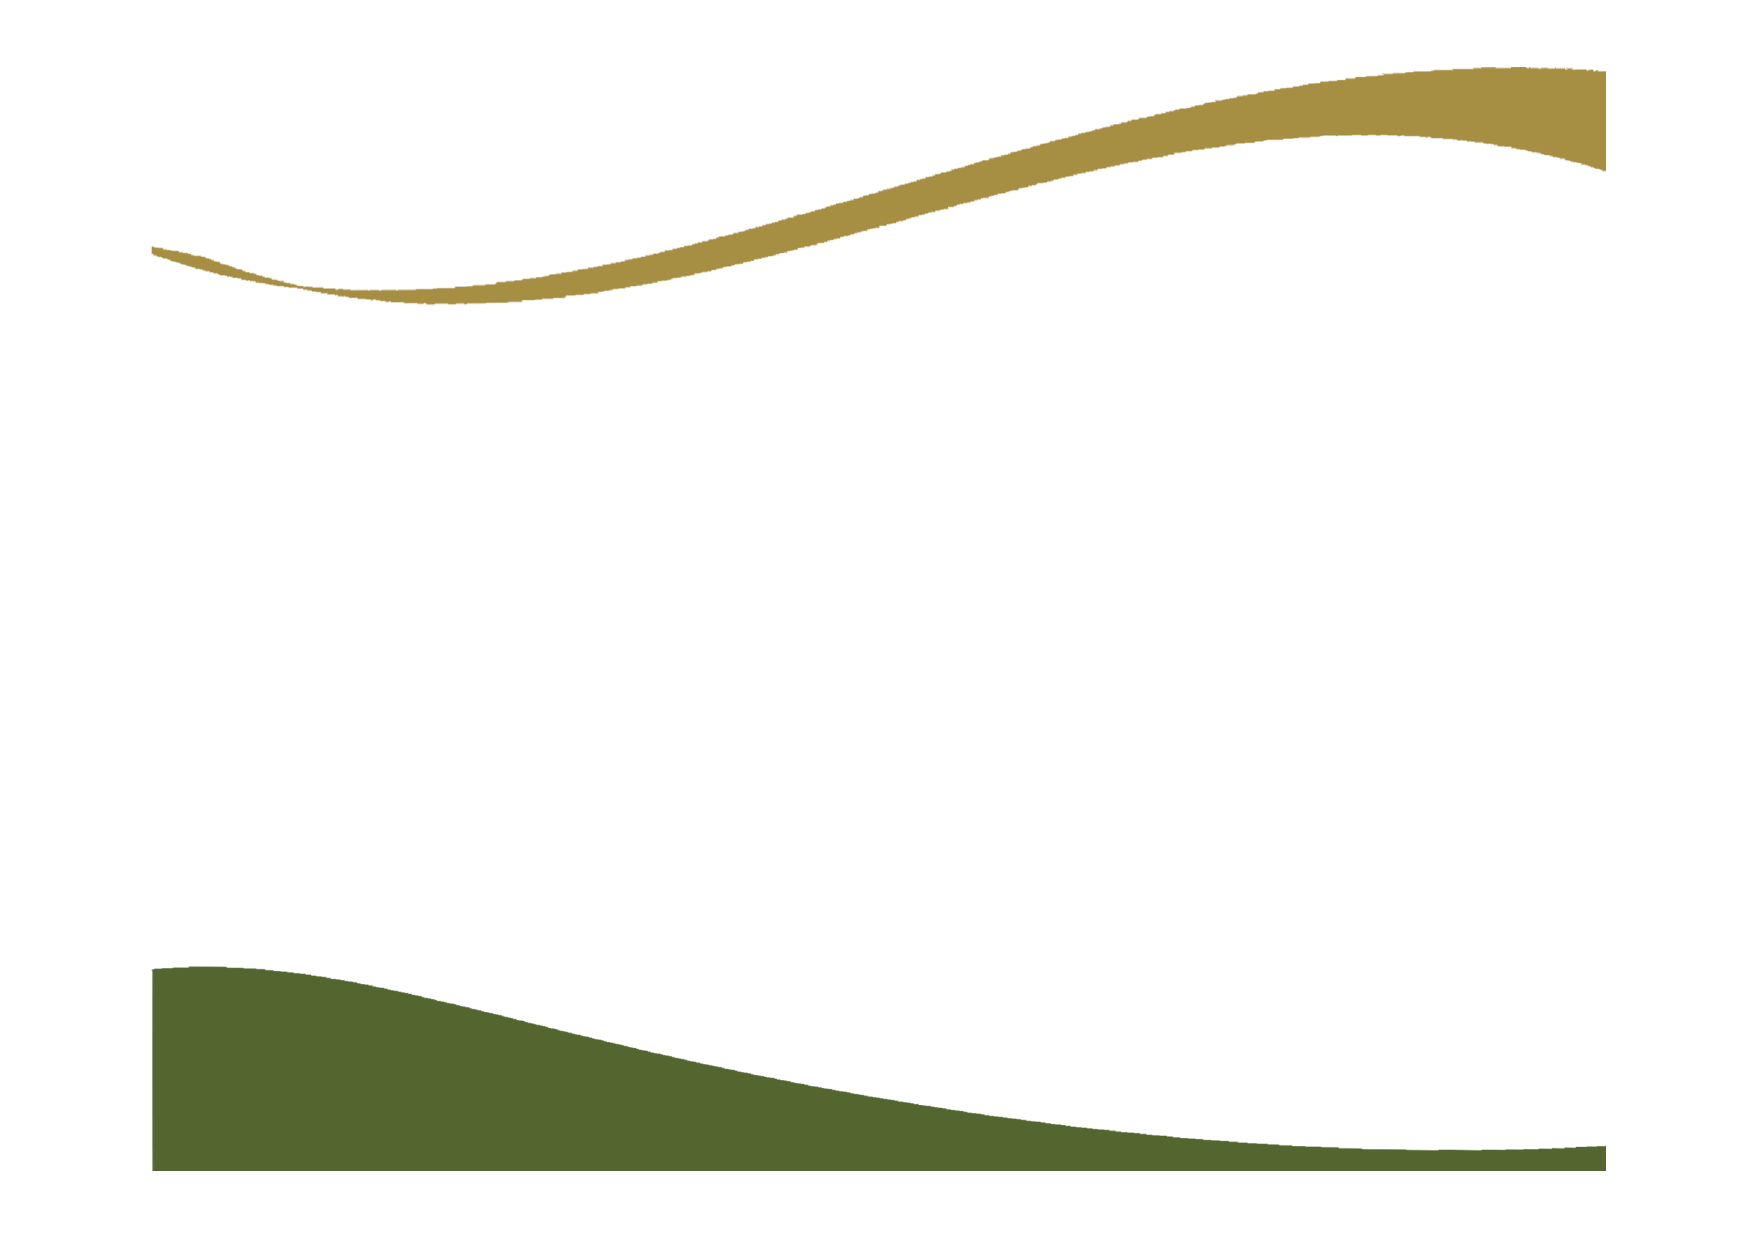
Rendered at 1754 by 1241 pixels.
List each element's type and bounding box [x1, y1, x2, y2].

picture [151, 67, 1606, 1171]
